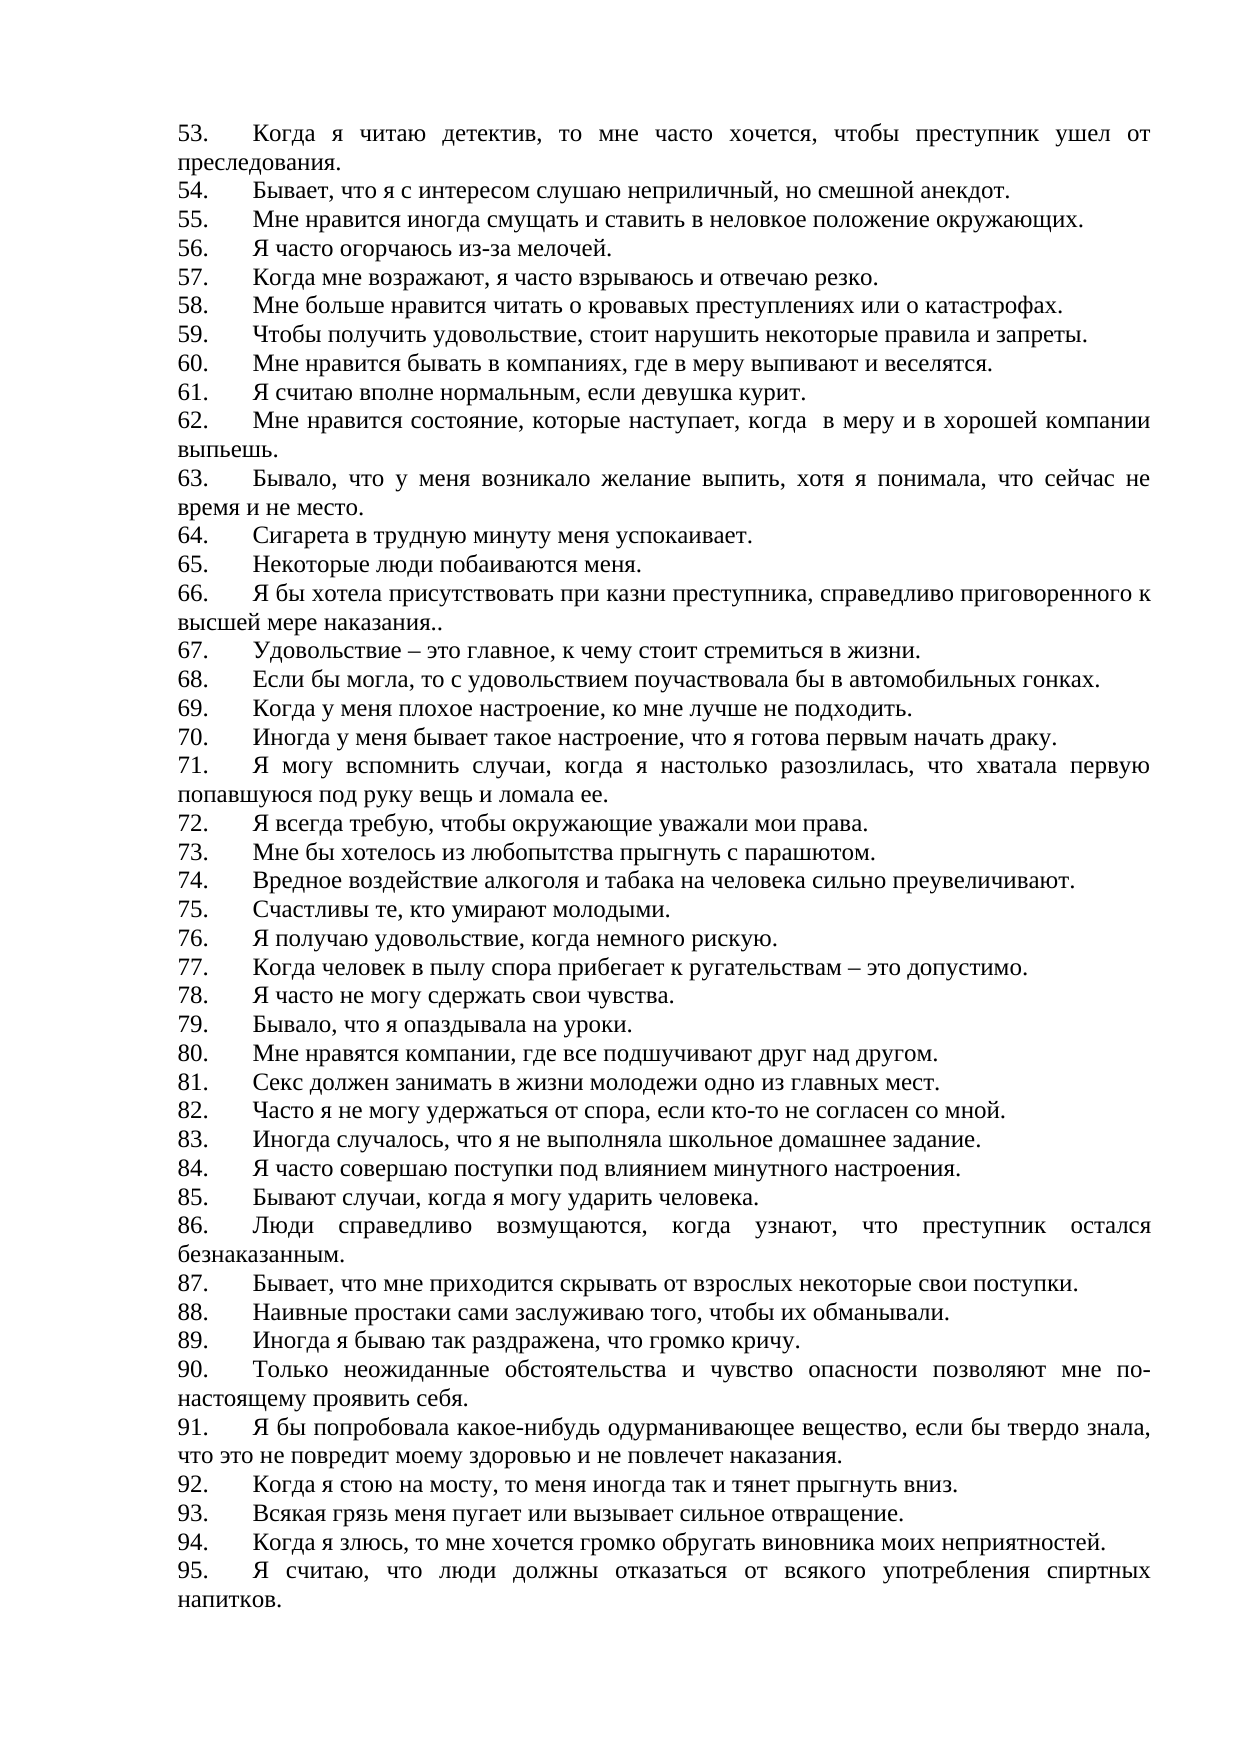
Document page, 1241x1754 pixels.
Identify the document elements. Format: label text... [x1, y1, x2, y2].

list Счастливы те, кто умирают молодыми. [177, 894, 1152, 923]
list Бывают случаи, когда я могу ударить человека. [177, 1182, 1152, 1211]
list Когда я читаю детектив, то мне часто хочется, чтобы преступник ушел от преследования. [177, 118, 1152, 176]
list Мне нравится иногда смущать и ставить в неловкое положение окружающих. [177, 204, 1152, 233]
list Мне больше нравится читать о кровавых преступлениях или о катастрофах. [177, 291, 1152, 319]
list Иногда я бываю так раздражена, что громко кричу. [177, 1326, 1152, 1354]
list Чтобы получить удовольствие, стоит нарушить некоторые правила и запреты. [177, 319, 1152, 348]
list Иногда у меня бывает такое настроение, что я готова первым начать драку. [177, 722, 1152, 751]
list Бывает, что я с интересом слушаю неприличный, но смешной анекдот. [177, 176, 1152, 204]
list Секс должен занимать в жизни молодежи одно из главных мест. [177, 1067, 1152, 1096]
list Всякая грязь меня пугает или вызывает сильное отвращение. [177, 1498, 1152, 1527]
list Я могу вспомнить случаи, когда я настолько разозлилась, что хватала первую попавшуюся под руку вещь и ломала ее. [177, 751, 1152, 808]
list Когда у меня плохое настроение, ко мне лучше не подходить. [177, 693, 1152, 722]
list Удовольствие – это главное, к чему стоит стремиться в жизни. [177, 636, 1152, 664]
list Я бы хотела присутствовать при казни преступника, справедливо приговоренного к высшей мере наказания.. [177, 578, 1152, 636]
list Я получаю удовольствие, когда немного рискую. [177, 923, 1152, 952]
list Я часто совершаю поступки под влиянием минутного настроения. [177, 1153, 1152, 1182]
list Люди справедливо возмущаются, когда узнают, что преступник остался безнаказанным. [177, 1211, 1152, 1268]
list Мне нравится бывать в компаниях, где в меру выпивают и веселятся. [177, 348, 1152, 377]
list Мне нравится состояние, которые наступает, когда в меру и в хорошей компании выпьешь. [177, 406, 1152, 463]
list Когда я стою на мосту, то меня иногда так и тянет прыгнуть вниз. [177, 1469, 1152, 1498]
list Я считаю вполне нормальным, если девушка курит. [177, 377, 1152, 406]
list Часто я не могу удержаться от спора, если кто-то не согласен со мной. [177, 1096, 1152, 1124]
list Когда я злюсь, то мне хочется громко обругать виновника моих неприятностей. [177, 1527, 1152, 1556]
list Когда человек в пылу спора прибегает к ругательствам – это допустимо. [177, 952, 1152, 981]
list Мне нравятся компании, где все подшучивают друг над другом. [177, 1038, 1152, 1067]
list Бывает, что мне приходится скрывать от взрослых некоторые свои поступки. [177, 1268, 1152, 1297]
list Я бы попробовала какое-нибудь одурманивающее вещество, если бы твердо знала, что это не повредит моему здоровью и не повлечет наказания. [177, 1412, 1152, 1469]
list Только неожиданные обстоятельства и чувство опасности позволяют мне по-настоящему проявить себя. [177, 1354, 1152, 1412]
list Сигарета в трудную минуту меня успокаивает. [177, 521, 1152, 549]
list Я часто огорчаюсь из-за мелочей. [177, 233, 1152, 262]
list Иногда случалось, что я не выполняла школьное домашнее задание. [177, 1124, 1152, 1153]
list Наивные простаки сами заслуживаю того, чтобы их обманывали. [177, 1297, 1152, 1326]
list Бывало, что у меня возникало желание выпить, хотя я понимала, что сейчас не время и не место. [177, 463, 1152, 521]
list Когда мне возражают, я часто взрываюсь и отвечаю резко. [177, 262, 1152, 291]
list Бывало, что я опаздывала на уроки. [177, 1009, 1152, 1038]
list Я всегда требую, чтобы окружающие уважали мои права. [177, 808, 1152, 837]
list Я часто не могу сдержать свои чувства. [177, 981, 1152, 1009]
list Я считаю, что люди должны отказаться от всякого употребления спиртных напитков. [177, 1556, 1152, 1613]
list Если бы могла, то с удовольствием поучаствовала бы в автомобильных гонках. [177, 664, 1152, 693]
list Некоторые люди побаиваются меня. [177, 549, 1152, 578]
list Вредное воздействие алкоголя и табака на человека сильно преувеличивают. [177, 866, 1152, 894]
list Мне бы хотелось из любопытства прыгнуть с парашютом. [177, 837, 1152, 866]
